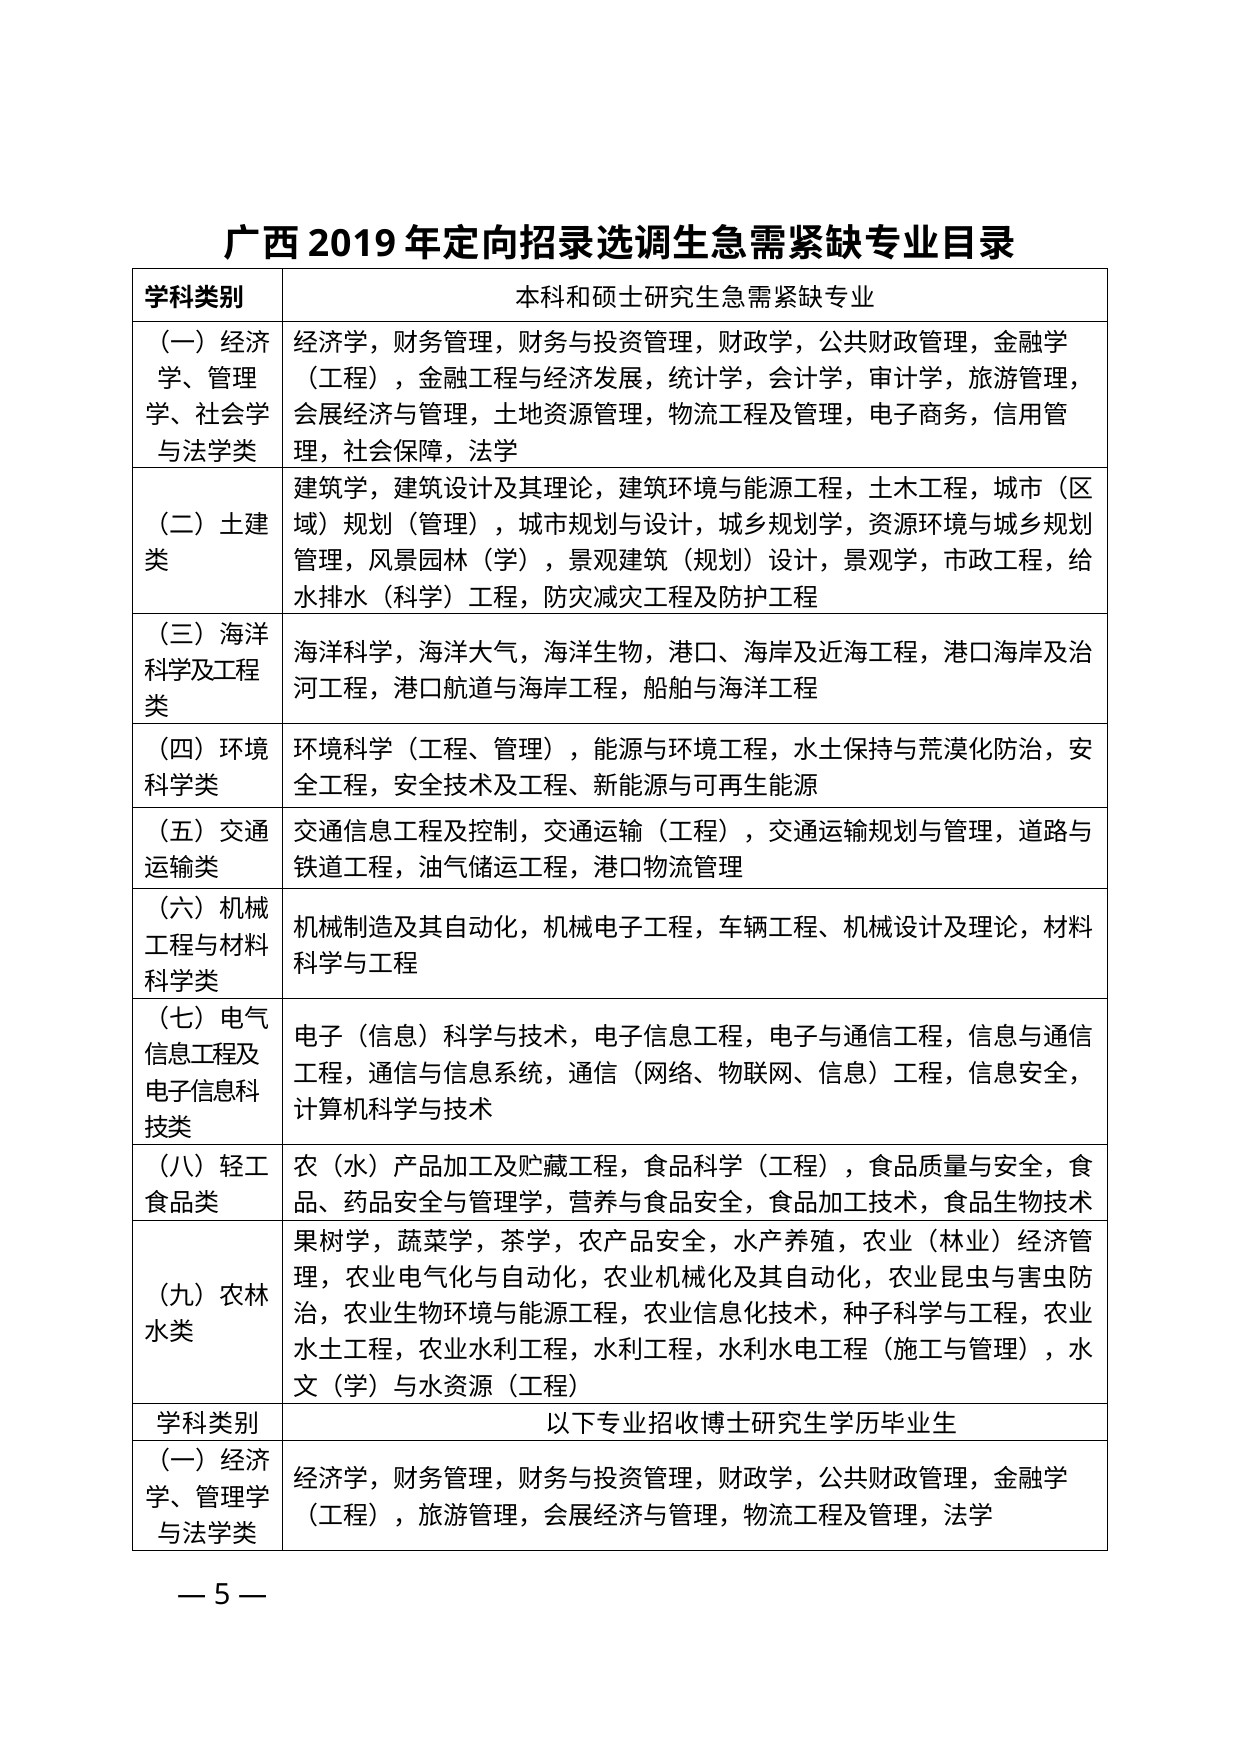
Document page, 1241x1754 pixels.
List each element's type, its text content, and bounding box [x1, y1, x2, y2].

table_cell 果树学，蔬菜学，茶学，农产品安全，水产养殖，农业（林业）经济管理，农业电气化与自动化，农业机械化及其自动化，农业昆虫与害虫防治，农业生物环境与能源工程，农业信息化技术，种子科学与工程，农业水土工程，农业水利工程，水利工程，水利水电工程（施工与管理），水文（学）与水资源（工程） [283, 1221, 1107, 1402]
table_cell 建筑学，建筑设计及其理论，建筑环境与能源工程，土木工程，城市（区域）规划（管理），城市规划与设计，城乡规划学，资源环境与城乡规划管理，风景园林（学），景观建筑（规划）设计，景观学，市政工程，给水排水（科学）工程，防灾减灾工程及防护工程 [283, 468, 1107, 613]
table_cell 经济学，财务管理，财务与投资管理，财政学，公共财政管理，金融学（工程），旅游管理，会展经济与管理，物流工程及管理，法学 [283, 1441, 1107, 1549]
table_cell 环境科学（工程、管理），能源与环境工程，水土保持与荒漠化防治，安全工程，安全技术及工程、新能源与可再生能源 [283, 724, 1107, 807]
table_cell （一）经济学、管理学与法学类 [133, 1441, 282, 1549]
table_cell 海洋科学，海洋大气，海洋生物，港口、海岸及近海工程，港口海岸及治河工程，港口航道与海岸工程，船舶与海洋工程 [283, 614, 1107, 723]
table_cell 以下专业招收博士研究生学历毕业生 [283, 1404, 1107, 1440]
table_cell 经济学，财务管理，财务与投资管理，财政学，公共财政管理，金融学（工程），金融工程与经济发展，统计学，会计学，审计学，旅游管理，会展经济与管理，土地资源管理，物流工程及管理，电子商务，信用管理，社会保障，法学 [283, 322, 1107, 467]
table_cell 机械制造及其自动化，机械电子工程，车辆工程、机械设计及理论，材料科学与工程 [283, 889, 1107, 998]
table_cell （三）海洋科学及工程类 [133, 614, 282, 723]
table_cell （七）电气信息工程及电子信息科技类 [133, 999, 282, 1144]
table_cell 交通信息工程及控制，交通运输（工程），交通运输规划与管理，道路与铁道工程，油气储运工程，港口物流管理 [283, 808, 1107, 888]
table_cell （八）轻工食品类 [133, 1145, 282, 1220]
table_cell （四）环境 科学类 [133, 724, 282, 807]
table_header 学科类别 [133, 269, 282, 321]
text 广西2019年定向招录选调生急需紧缺专业目录 [148, 207, 1092, 268]
table_cell （一）经济学、管理学、社会学与法学类 [133, 322, 282, 467]
table_cell 电子（信息）科学与技术，电子信息工程，电子与通信工程，信息与通信工程，通信与信息系统，通信（网络、物联网、信息）工程，信息安全，计算机科学与技术 [283, 999, 1107, 1144]
table_cell （六）机械工程与材料科学类 [133, 889, 282, 998]
table_cell （五）交通运输类 [133, 808, 282, 888]
table_cell 农（水）产品加工及贮藏工程，食品科学（工程），食品质量与安全，食品、药品安全与管理学，营养与食品安全，食品加工技术，食品生物技术 [283, 1145, 1107, 1220]
table_cell （九）农林水类 [133, 1221, 282, 1402]
table_cell 学科类别 [133, 1404, 282, 1440]
table_cell （二）土建类 [133, 468, 282, 613]
table_header 本科和硕士研究生急需紧缺专业 [283, 269, 1107, 321]
